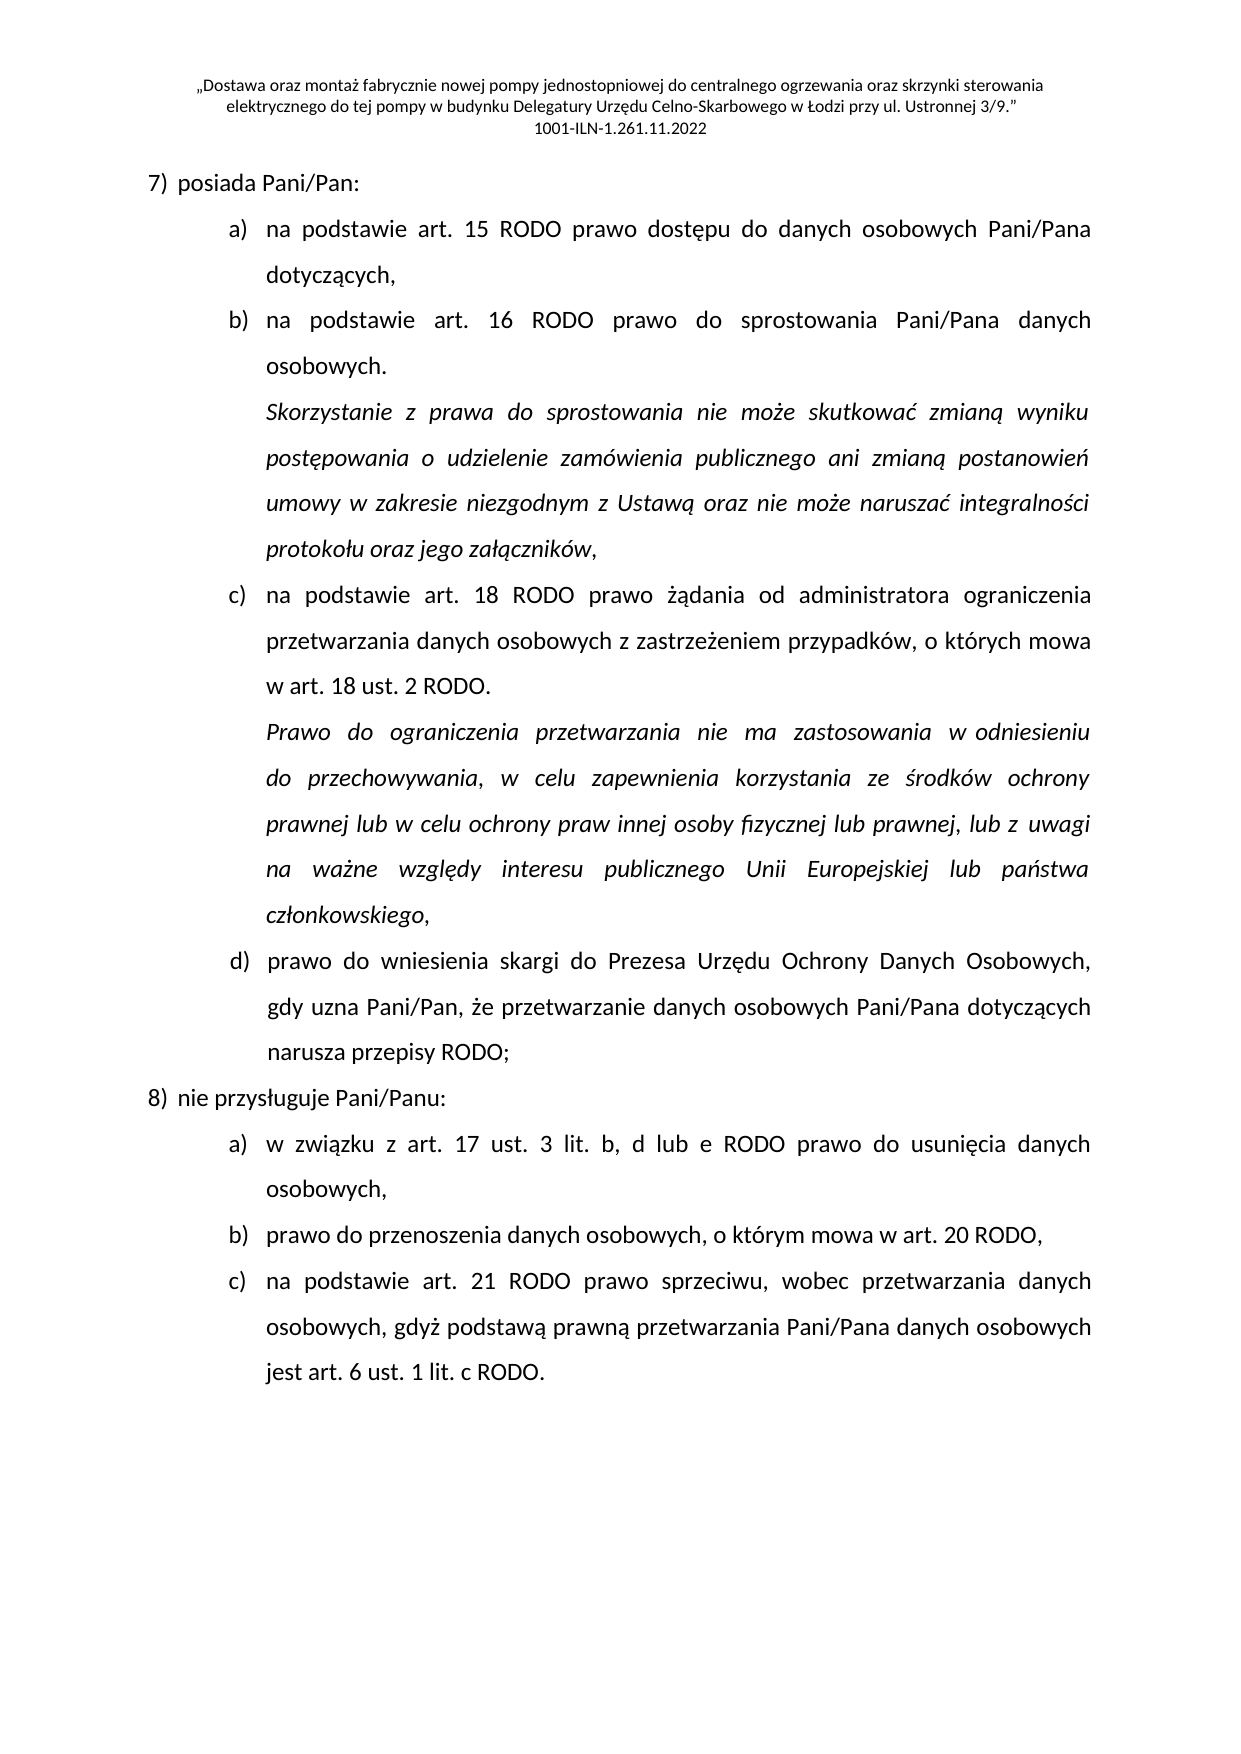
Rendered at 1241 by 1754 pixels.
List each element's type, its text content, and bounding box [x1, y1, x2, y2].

list prawo do wniesienia skargi do Prezesa Urzędu Ochrony Danych Osobowych, gdy uzna Pani/Pan, że przetwarzanie danych osobowych Pani/Pana dotyczących narusza przepisy RODO; [229, 945, 1093, 1067]
list na podstawie art. 15 RODO prawo dostępu do danych osobowych Pani/Pana dotyczących, [228, 213, 1093, 289]
list Prawo do ograniczenia przetwarzania nie ma zastosowania w odniesieniu do przechowywania, w celu zapewnienia korzystania ze środków ochrony prawnej lub w celu ochrony praw innej osoby fizycznej lub prawnej, lub z uwagi na ważne względy interesu publicznego Unii Europejskiej lub państwa członkowskiego, [266, 716, 1093, 930]
list na podstawie art. 16 RODO prawo do sprostowania Pani/Pana danych osobowych. [228, 305, 1093, 381]
list na podstawie art. 21 RODO prawo sprzeciwu, wobec przetwarzania danych osobowych, gdyż podstawą prawną przetwarzania Pani/Pana danych osobowych jest art. 6 ust. 1 lit. c RODO. [228, 1265, 1093, 1387]
list w związku z art. 17 ust. 3 lit. b, d lub e RODO prawo do usunięcia danych osobowych, [228, 1128, 1093, 1204]
list prawo do przenoszenia danych osobowych, o którym mowa w art. 20 RODO, [228, 1219, 1093, 1250]
list posiada Pani/Pan: [148, 167, 1093, 198]
list nie przysługuje Pani/Panu: [148, 1082, 1093, 1113]
list Skorzystanie z prawa do sprostowania nie może skutkować zmianą wyniku postępowania o udzielenie zamówienia publicznego ani zmianą postanowień umowy w zakresie niezgodnym z Ustawą oraz nie może naruszać integralności protokołu oraz jego załączników, [228, 396, 1093, 564]
list na podstawie art. 18 RODO prawo żądania od administratora ograniczenia przetwarzania danych osobowych z zastrzeżeniem przypadków, o których mowa w art. 18 ust. 2 RODO. [228, 579, 1093, 701]
